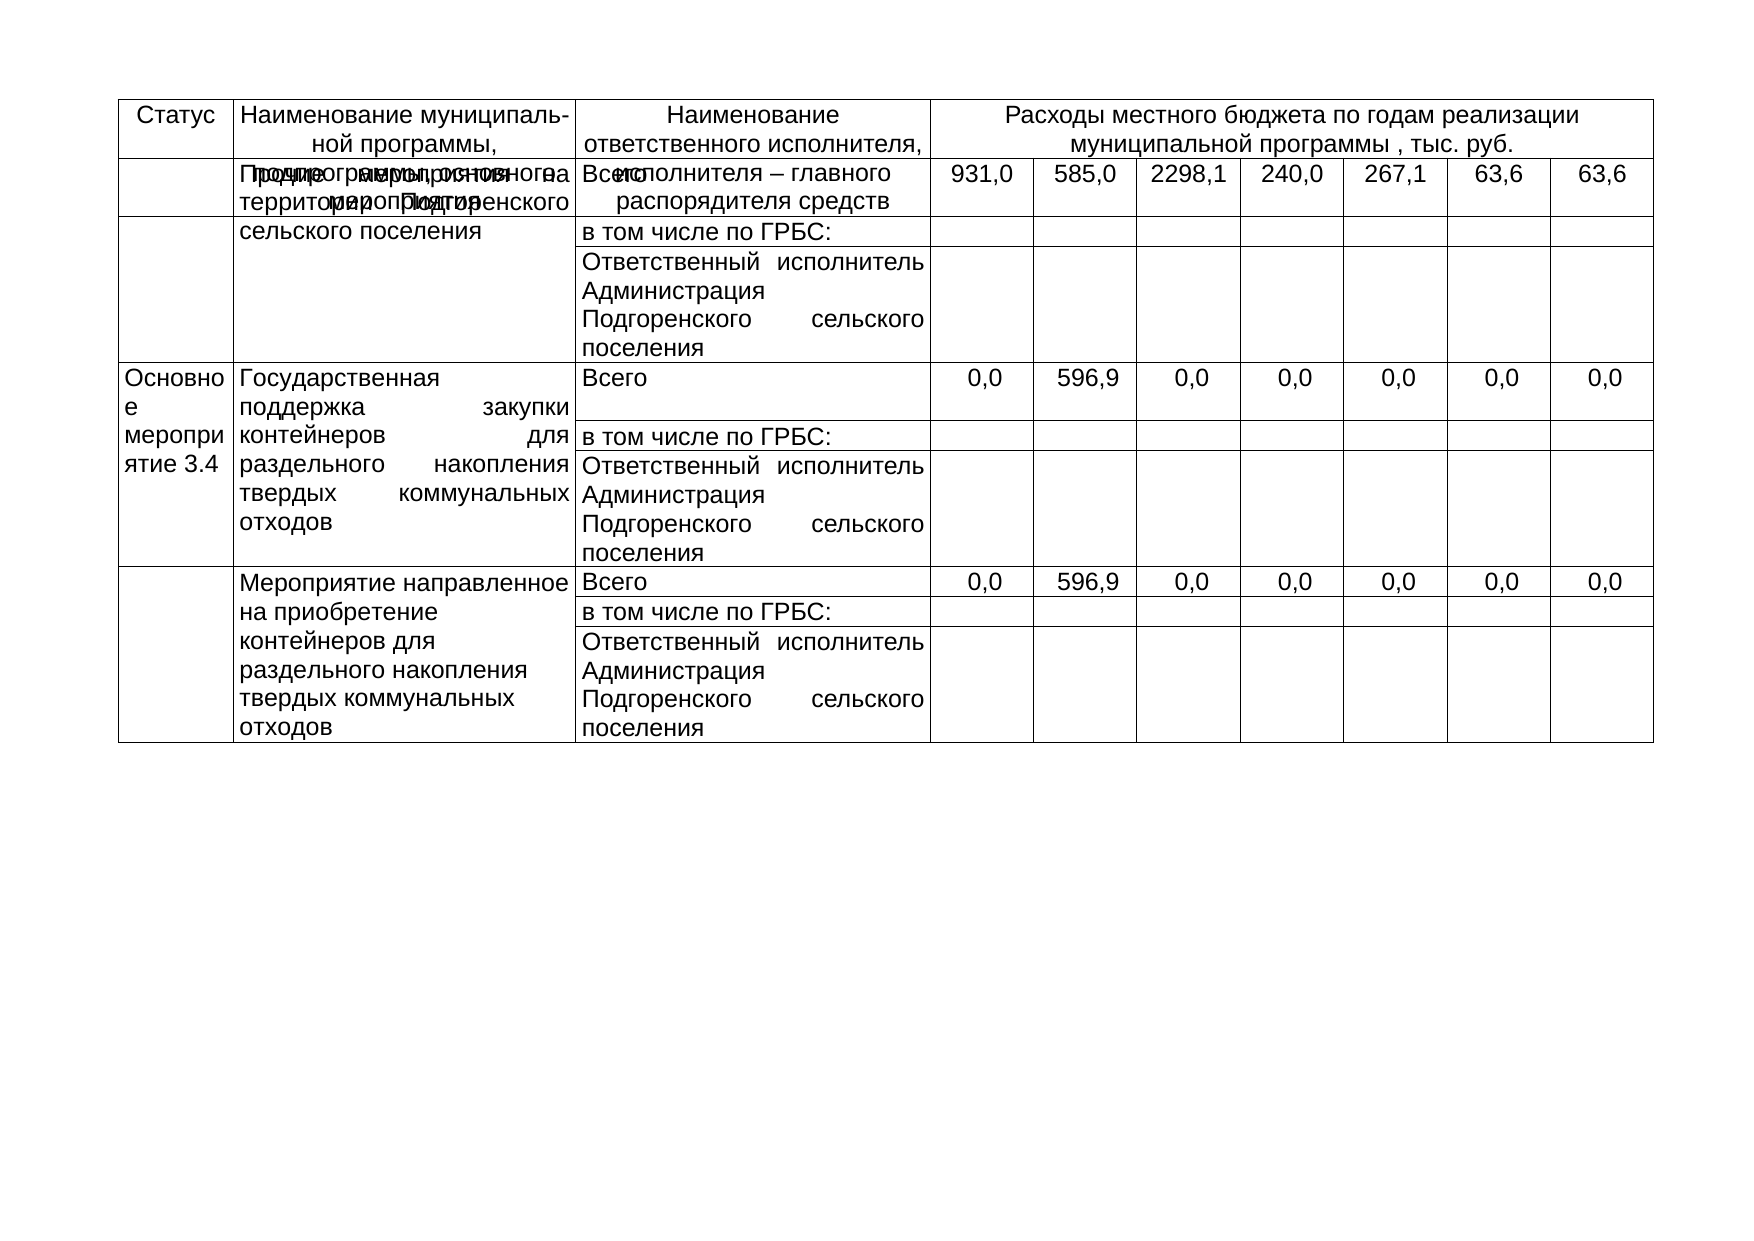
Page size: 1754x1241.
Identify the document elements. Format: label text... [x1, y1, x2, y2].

table_cell [931, 421, 1033, 450]
table_cell [119, 567, 233, 742]
table_cell 240,0 [1241, 159, 1343, 216]
table_cell 0,0 [1137, 363, 1240, 420]
table_cell [1241, 217, 1343, 246]
table_cell [1448, 421, 1550, 450]
table_header Расходы местного бюджета по годам реализации муниципальной программы , тыс. руб. [931, 100, 1653, 157]
table_cell Всего [576, 567, 930, 596]
table_header Статус [119, 100, 233, 158]
table_cell Всего [576, 363, 930, 420]
table_cell [1034, 451, 1136, 566]
table_cell [1241, 247, 1343, 362]
table_cell [1241, 627, 1343, 742]
table_cell [1448, 627, 1550, 742]
table_cell 0,0 [1344, 363, 1447, 420]
table_cell в том числе по ГРБС: [576, 597, 930, 626]
table_cell Государственная поддержка закупки контейнеров для раздельного накопления твердых коммунальных отходов [234, 363, 575, 566]
table_cell 2298,1 [1137, 159, 1240, 216]
table_cell 0,0 [1241, 363, 1343, 420]
table_cell Ответственный исполнитель Администрация Подгоренского сельского поселения [576, 247, 930, 362]
table_cell Всего [576, 159, 930, 216]
table_cell [931, 247, 1033, 362]
table_cell [1137, 217, 1240, 246]
table_cell 0,0 [1448, 567, 1550, 596]
table_cell [1551, 627, 1653, 742]
table_cell Прочие мероприятия на территории Подгоренского сельского поселения [234, 159, 575, 216]
table_cell 596,9 [1034, 567, 1136, 596]
table_cell [1344, 421, 1447, 450]
table_cell [119, 159, 233, 216]
table_cell [1551, 217, 1653, 246]
table_cell [1551, 451, 1653, 566]
table_cell в том числе по ГРБС: [576, 421, 930, 450]
table_cell [931, 627, 1033, 742]
table_cell Мероприятие направленное на приобретение контейнеров для раздельного накопления твердых коммунальных отходов [234, 567, 575, 742]
table_cell [931, 597, 1033, 626]
table_cell Ответственный исполнитель Администрация Подгоренского сельского поселения [576, 627, 930, 742]
table_cell [1034, 247, 1136, 362]
table_cell [1344, 451, 1447, 566]
table_cell 0,0 [931, 567, 1033, 596]
table_cell [1551, 247, 1653, 362]
table_cell 267,1 [1344, 159, 1447, 216]
table_cell 0,0 [1551, 567, 1653, 596]
table_header Наименование муниципальной программы, подпрограммы, основного мероприятия [234, 100, 575, 158]
table_cell 0,0 [1448, 363, 1550, 420]
table_cell 63,6 [1551, 159, 1653, 216]
table_cell [1034, 421, 1136, 450]
table_cell [1551, 421, 1653, 450]
table_cell [1137, 421, 1240, 450]
table_cell 0,0 [1241, 567, 1343, 596]
table_cell [1344, 247, 1447, 362]
table_cell [1241, 451, 1343, 566]
table_cell 0,0 [931, 363, 1033, 420]
table_cell 0,0 [1344, 567, 1447, 596]
table_header Наименование ответственного исполнителя, исполнителя – главного распорядителя средств местного бюджета (далее - ГРБС) [576, 100, 930, 158]
table_cell [1448, 247, 1550, 362]
table_cell [119, 217, 233, 362]
table_cell 596,9 [1034, 363, 1136, 420]
table_cell 585,0 [1034, 159, 1136, 216]
table_cell [1344, 627, 1447, 742]
table_cell [1551, 597, 1653, 626]
table_cell 0,0 [1137, 567, 1240, 596]
table_cell Прочие мероприятия на территории Подгоренского сельского поселения [234, 217, 575, 362]
table_cell [1034, 627, 1136, 742]
table_cell [931, 451, 1033, 566]
table_cell [1344, 217, 1447, 246]
table_cell Ответственный исполнитель Администрация Подгоренского сельского поселения [576, 451, 930, 566]
table_cell 931,0 [931, 159, 1033, 216]
table_cell [1034, 217, 1136, 246]
table_cell [1241, 421, 1343, 450]
table_cell [1344, 597, 1447, 626]
table_cell [1137, 247, 1240, 362]
table_cell [1137, 627, 1240, 742]
table_cell [1448, 451, 1550, 566]
table_cell 0,0 [1551, 363, 1653, 420]
table_cell 63,6 [1448, 159, 1550, 216]
table_cell в том числе по ГРБС: [576, 217, 930, 246]
table_cell [1034, 597, 1136, 626]
table_cell [1137, 451, 1240, 566]
table_cell [1241, 597, 1343, 626]
table_cell [1448, 217, 1550, 246]
table_cell [931, 217, 1033, 246]
table_cell Основное мероприятие 3.4 [119, 363, 233, 566]
table_cell [1137, 597, 1240, 626]
table_cell [1448, 597, 1550, 626]
